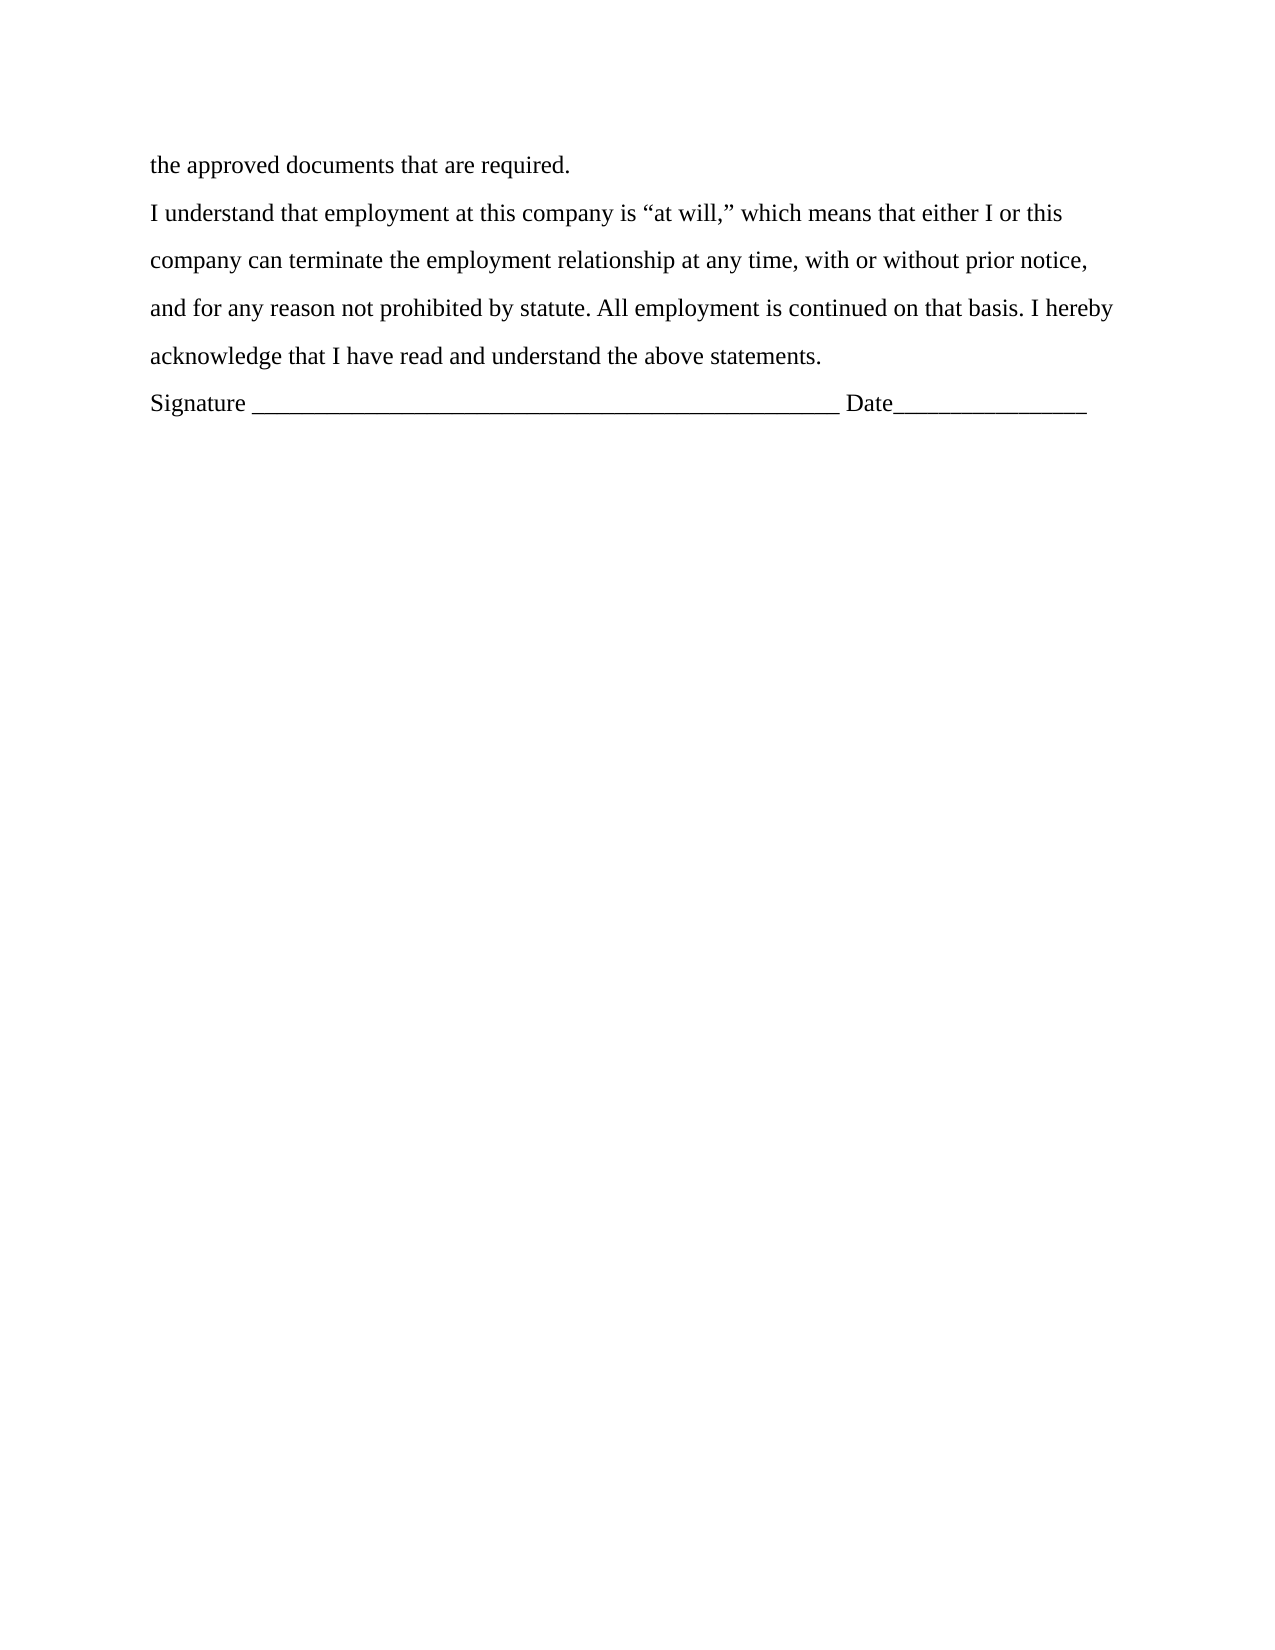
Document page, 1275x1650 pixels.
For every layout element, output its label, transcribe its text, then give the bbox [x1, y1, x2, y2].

text Signature _______________________________________________ Date_________________ [150, 388, 1125, 418]
text company can terminate the employment relationship at any time, with or without prior notice, [150, 245, 1125, 274]
text and for any reason not prohibited by statute. All employment is continued on that basis. I hereby [150, 293, 1125, 322]
text the approved documents that are required. [150, 150, 1125, 179]
text I understand that employment at this company is “at will,” which means that either I or this [150, 198, 1125, 226]
text acknowledge that I have read and understand the above statements. [150, 341, 1125, 369]
